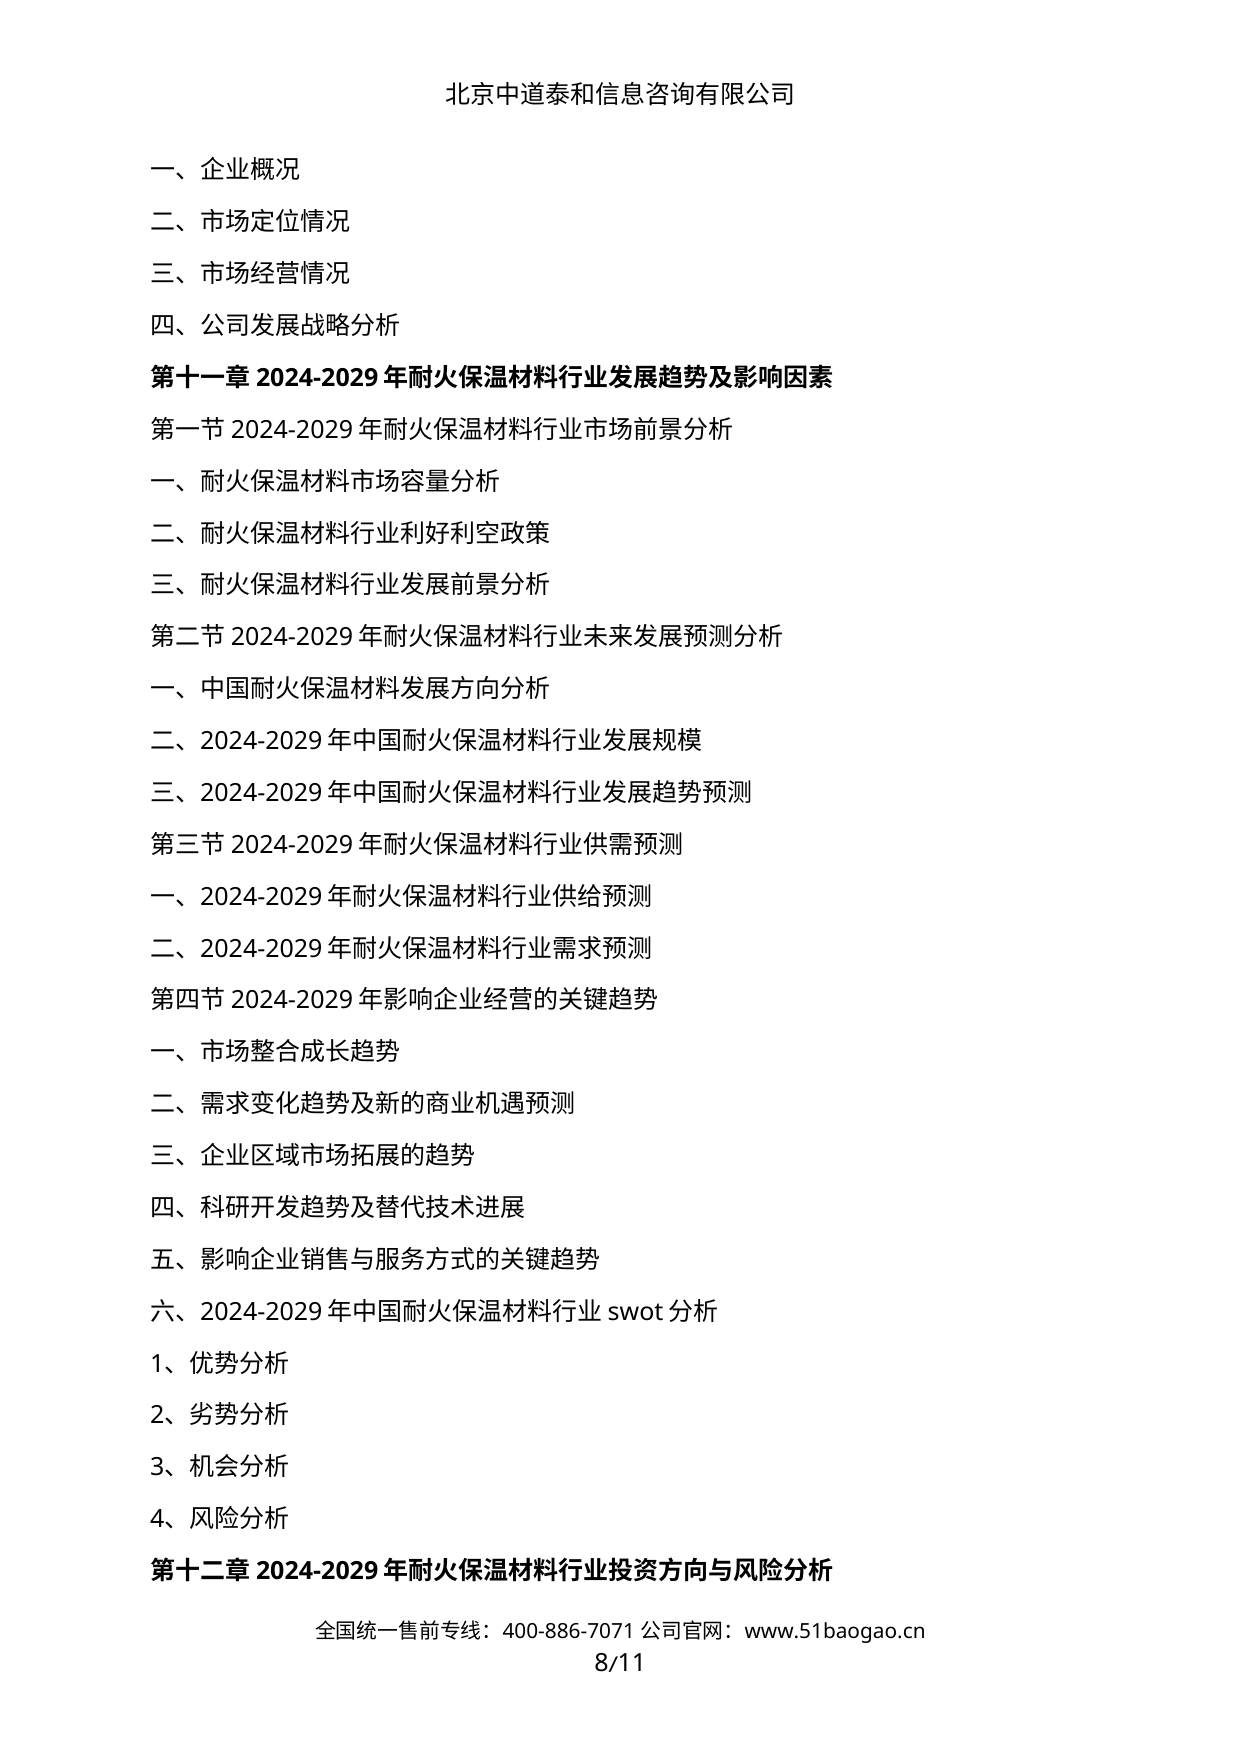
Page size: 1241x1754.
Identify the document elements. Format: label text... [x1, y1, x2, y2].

text 三、企业区域市场拓展的趋势 [150, 1136, 1090, 1172]
text 一、企业概况 [150, 150, 1090, 186]
text 第一节 2024-2029年耐火保温材料行业市场前景分析 [150, 409, 1090, 446]
text 4、风险分析 [150, 1499, 1090, 1535]
text 二、需求变化趋势及新的商业机遇预测 [150, 1084, 1090, 1120]
text 第四节 2024-2029年影响企业经营的关键趋势 [150, 980, 1090, 1016]
text 六、2024-2029年中国耐火保温材料行业swot分析 [150, 1291, 1090, 1327]
text 2、劣势分析 [150, 1395, 1090, 1431]
text 一、2024-2029年耐火保温材料行业供给预测 [150, 876, 1090, 912]
text 二、2024-2029年耐火保温材料行业需求预测 [150, 928, 1090, 964]
text 第十二章 2024-2029年耐火保温材料行业投资方向与风险分析 [150, 1551, 1090, 1587]
text 三、耐火保温材料行业发展前景分析 [150, 565, 1090, 601]
text 第二节 2024-2029年耐火保温材料行业未来发展预测分析 [150, 617, 1090, 653]
text 第十一章 2024-2029年耐火保温材料行业发展趋势及影响因素 [150, 357, 1090, 394]
text 三、市场经营情况 [150, 254, 1090, 290]
text 3、机会分析 [150, 1447, 1090, 1483]
text 四、科研开发趋势及替代技术进展 [150, 1187, 1090, 1224]
text 二、2024-2029年中国耐火保温材料行业发展规模 [150, 721, 1090, 757]
text 二、市场定位情况 [150, 202, 1090, 238]
text 二、耐火保温材料行业利好利空政策 [150, 513, 1090, 549]
text 三、2024-2029年中国耐火保温材料行业发展趋势预测 [150, 772, 1090, 809]
text 五、影响企业销售与服务方式的关键趋势 [150, 1239, 1090, 1276]
text 1、优势分析 [150, 1343, 1090, 1379]
text 第三节 2024-2029年耐火保温材料行业供需预测 [150, 824, 1090, 861]
text 一、中国耐火保温材料发展方向分析 [150, 669, 1090, 705]
text 一、市场整合成长趋势 [150, 1032, 1090, 1068]
text 四、公司发展战略分析 [150, 306, 1090, 342]
text 一、耐火保温材料市场容量分析 [150, 461, 1090, 497]
